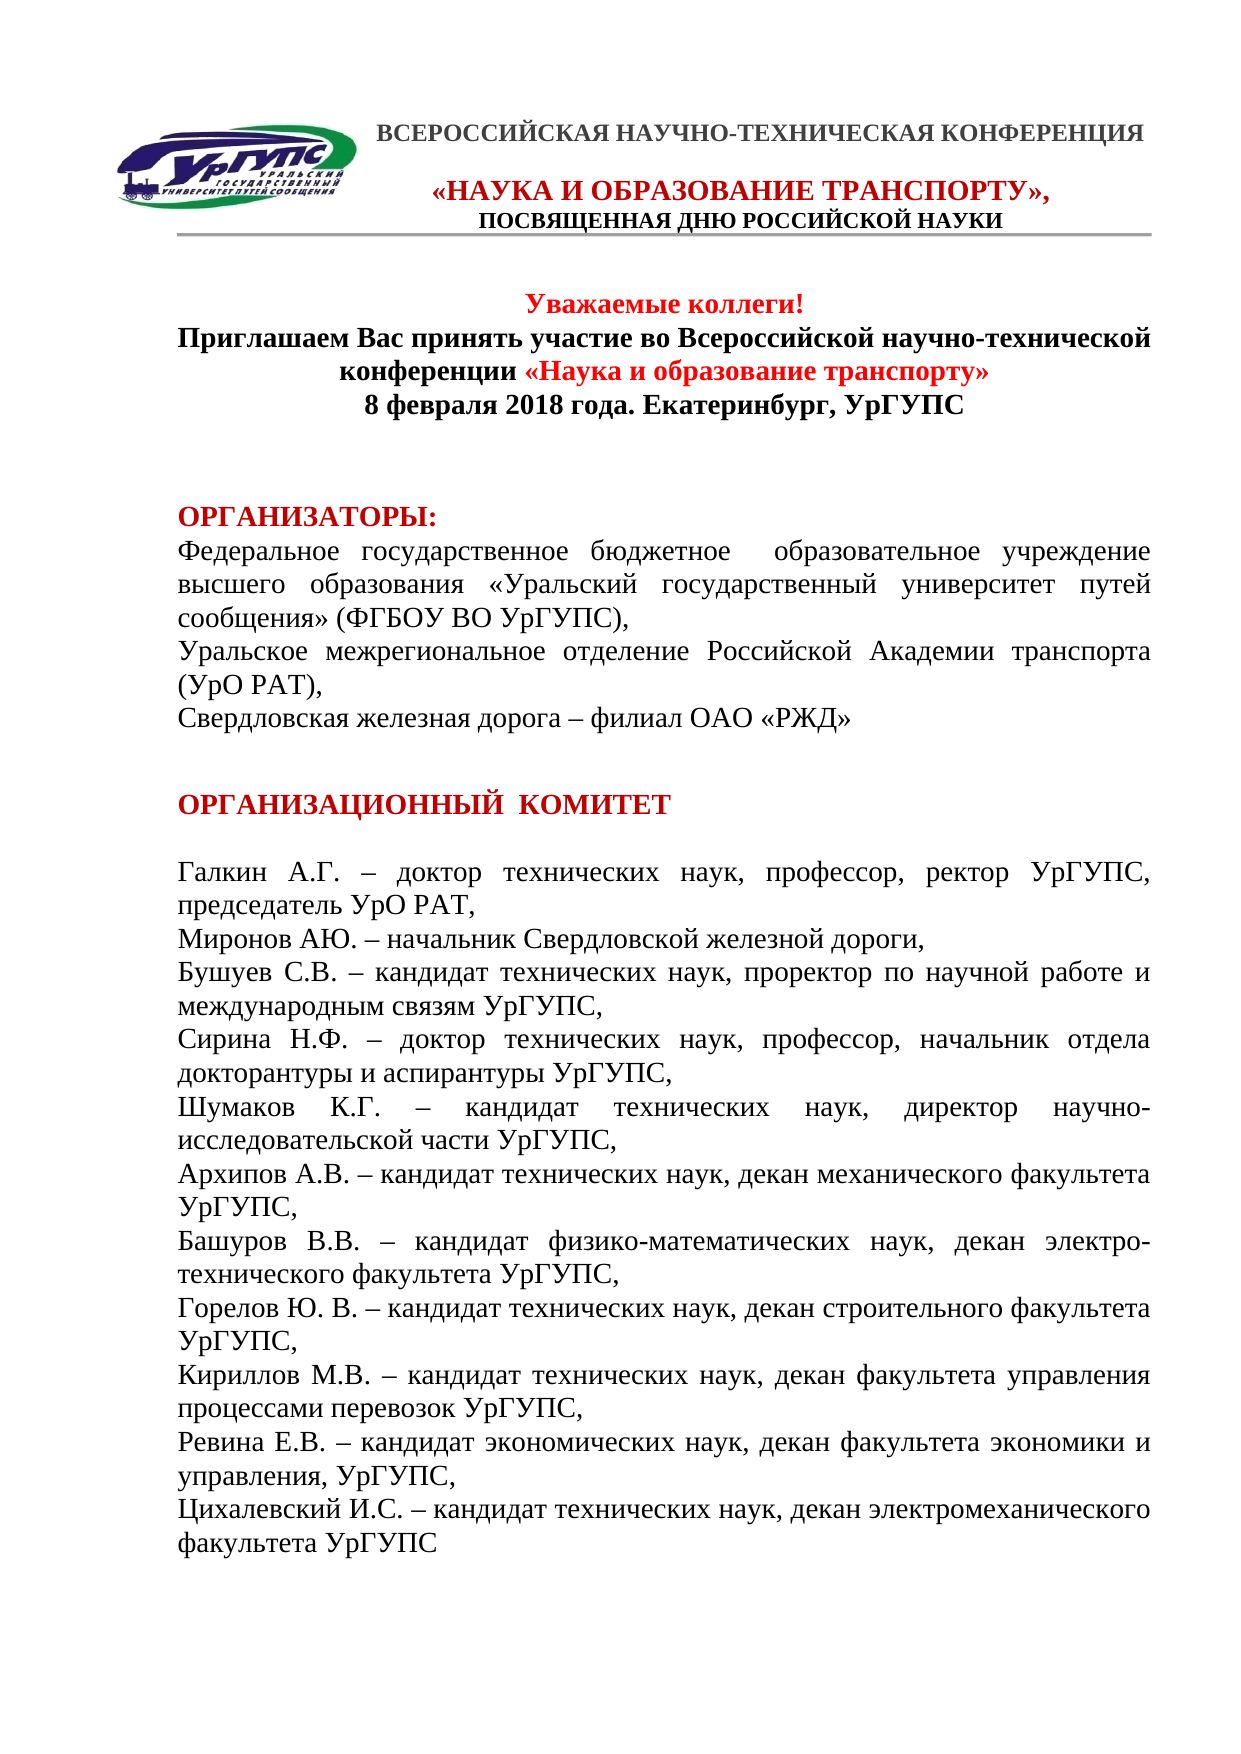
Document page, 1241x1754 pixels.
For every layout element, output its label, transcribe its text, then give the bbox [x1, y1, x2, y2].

text Ревина Е.В. – кандидат экономических наук, декан факультета экономики и управления, УрГУПС, [177, 1424, 1152, 1491]
text Бушуев С.В. – кандидат технических наук, проректор по научной работе и международным связям УрГУПС, [177, 954, 1152, 1022]
text Шумаков К.Г. – кандидат технических наук, директор научно-исследовательской части УрГУПС, [177, 1089, 1152, 1156]
text 8 февраля 2018 года. Екатеринбург, УрГУПС [177, 387, 1152, 420]
text Свердловская железная дорога – филиал ОАО «РЖД» [177, 701, 1152, 734]
text Цихалевский И.С. – кандидат технических наук, декан электромеханического факультета УрГУПС [177, 1491, 1152, 1558]
text посвященная ДНЮ Российской науки [363, 207, 1186, 233]
text Галкин А.Г. – доктор технических наук, профессор, ректор УрГУПС, председатель УрО РАТ, [177, 854, 1152, 921]
text Сирина Н.Ф. – доктор технических наук, профессор, начальник отдела докторантуры и аспирантуры УрГУПС, [177, 1022, 1152, 1089]
picture [112, 95, 363, 241]
text «Наука и образование транспорту», [363, 173, 1186, 207]
text ОРГАНИЗАТОРЫ: [177, 499, 1152, 533]
text Организационный комитет [177, 787, 1186, 820]
text Башуров В.В. – кандидат физико-математических наук, декан электро-технического факультета УрГУПС, [177, 1223, 1152, 1290]
text Уважаемые коллеги! [177, 286, 1152, 320]
text Горелов Ю. В. – кандидат технических наук, декан строительного факультета УрГУПС, [177, 1290, 1152, 1357]
text Архипов А.В. – кандидат технических наук, декан механического факультета УрГУПС, [177, 1156, 1152, 1223]
text Уральское межрегиональное отделение Российской Академии транспорта (УрО РАТ), [177, 633, 1152, 701]
text Федеральное государственное бюджетное образовательное учреждение высшего образования «Уральский государственный университет путей сообщения» (ФГБОУ ВО УрГУПС), [177, 533, 1152, 633]
text Приглашаем Вас принять участие во Всероссийской научно-технической конференции «Наука и образование транспорту» [177, 320, 1152, 387]
text Кириллов М.В. – кандидат технических наук, декан факультета управления процессами перевозок УрГУПС, [177, 1357, 1152, 1424]
text Миронов АЮ. – начальник Свердловской железной дороги, [177, 921, 1152, 954]
text ВСЕРОССИЙСКАЯ НАУЧНО-ТЕХНИЧЕСКАЯ КОНФЕРЕНЦИЯ [369, 118, 1152, 147]
